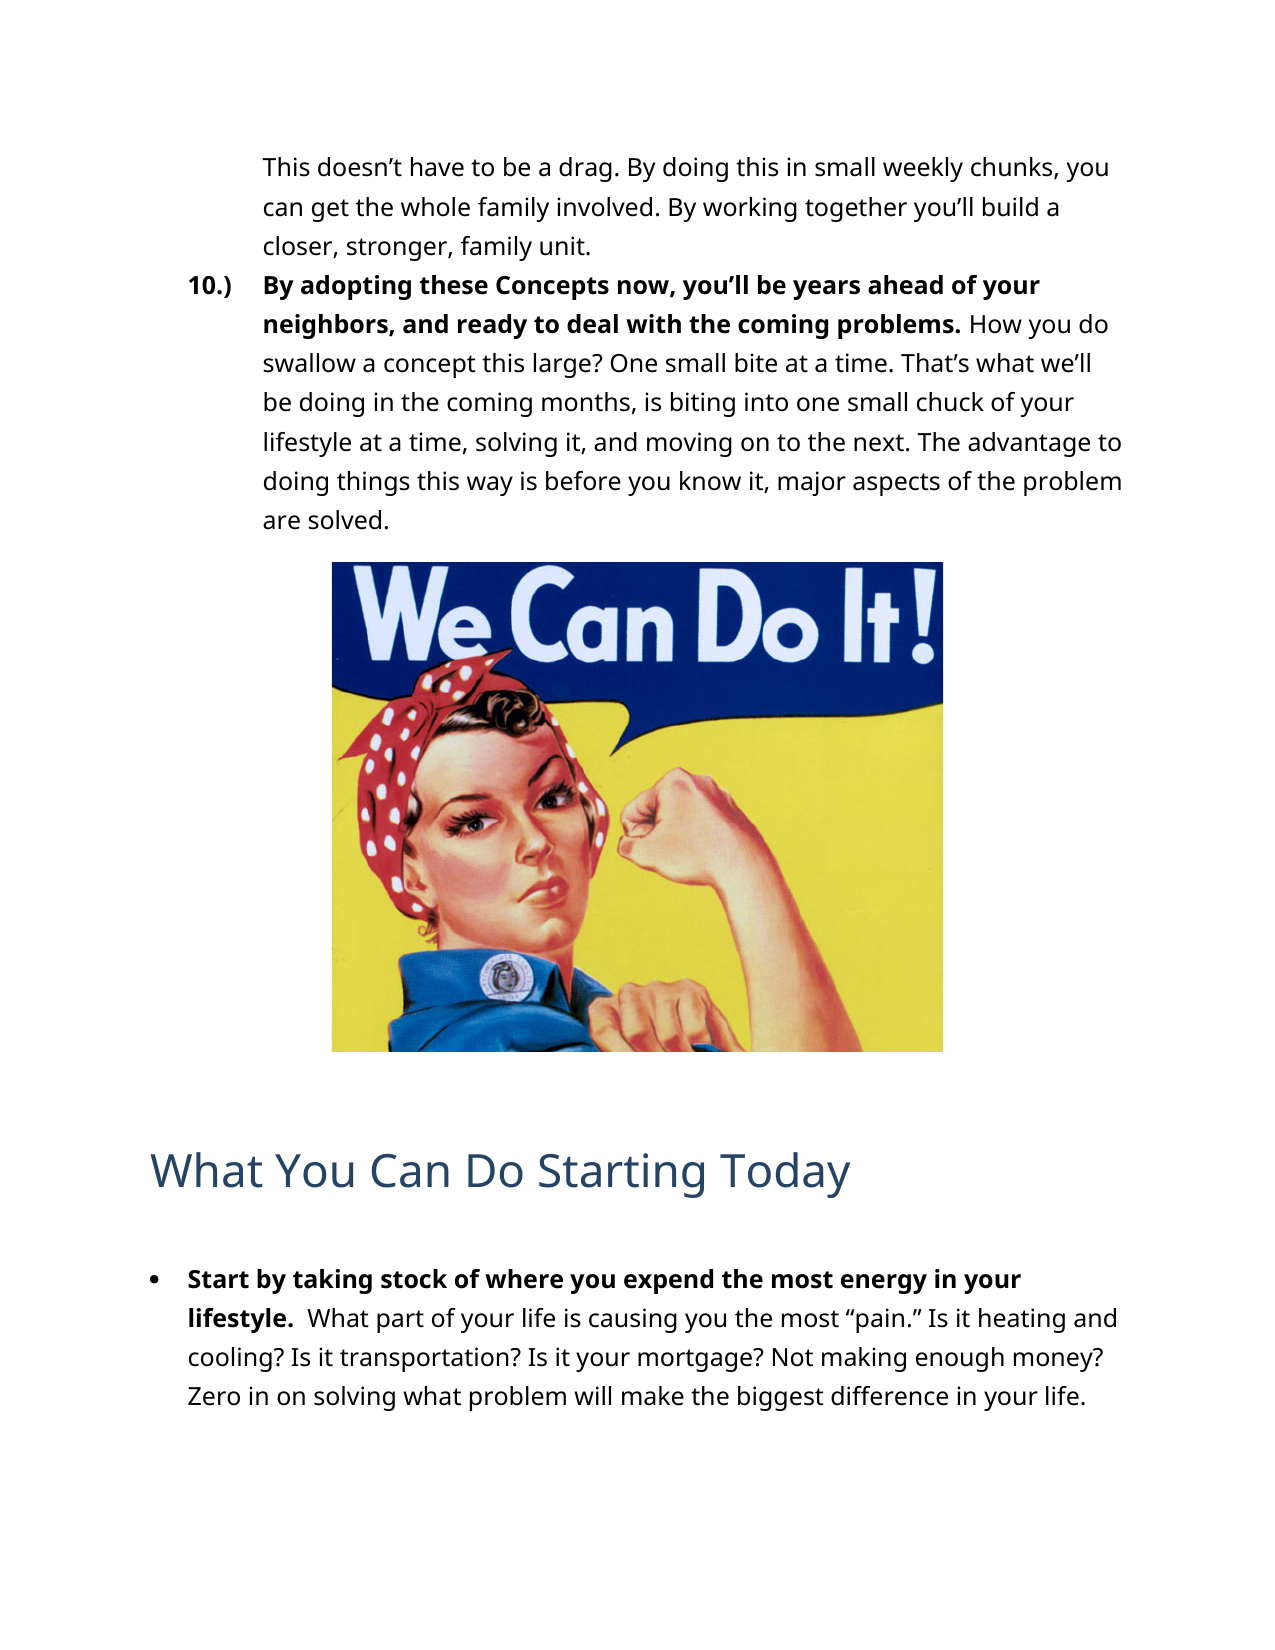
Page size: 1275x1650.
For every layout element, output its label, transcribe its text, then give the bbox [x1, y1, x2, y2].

list By adopting these Concepts now, you’ll be years ahead of your neighbors, and ready to deal with the coming problems. How you do swallow a concept this large? One small bite at a time. That’s what we’ll be doing in the coming months, is biting into one small chuck of your lifestyle at a time, solving it, and moving on to the next. The advantage to doing things this way is before you know it, major aspects of the problem are solved. [187, 267, 1125, 537]
text What You Can Do Starting Today [150, 1139, 1125, 1201]
list This doesn’t have to be a drag. By doing this in small weekly chunks, you can get the whole family involved. By working together you’ll build a closer, stronger, family unit. [262, 150, 1125, 262]
picture [331, 562, 944, 1052]
list Start by taking stock of where you expend the most energy in your lifestyle. What part of your life is causing you the most “pain.” Is it heating and cooling? Is it transportation? Is it your mortgage? Not making enough money? Zero in on solving what problem will make the biggest difference in your life. [150, 1261, 1125, 1413]
